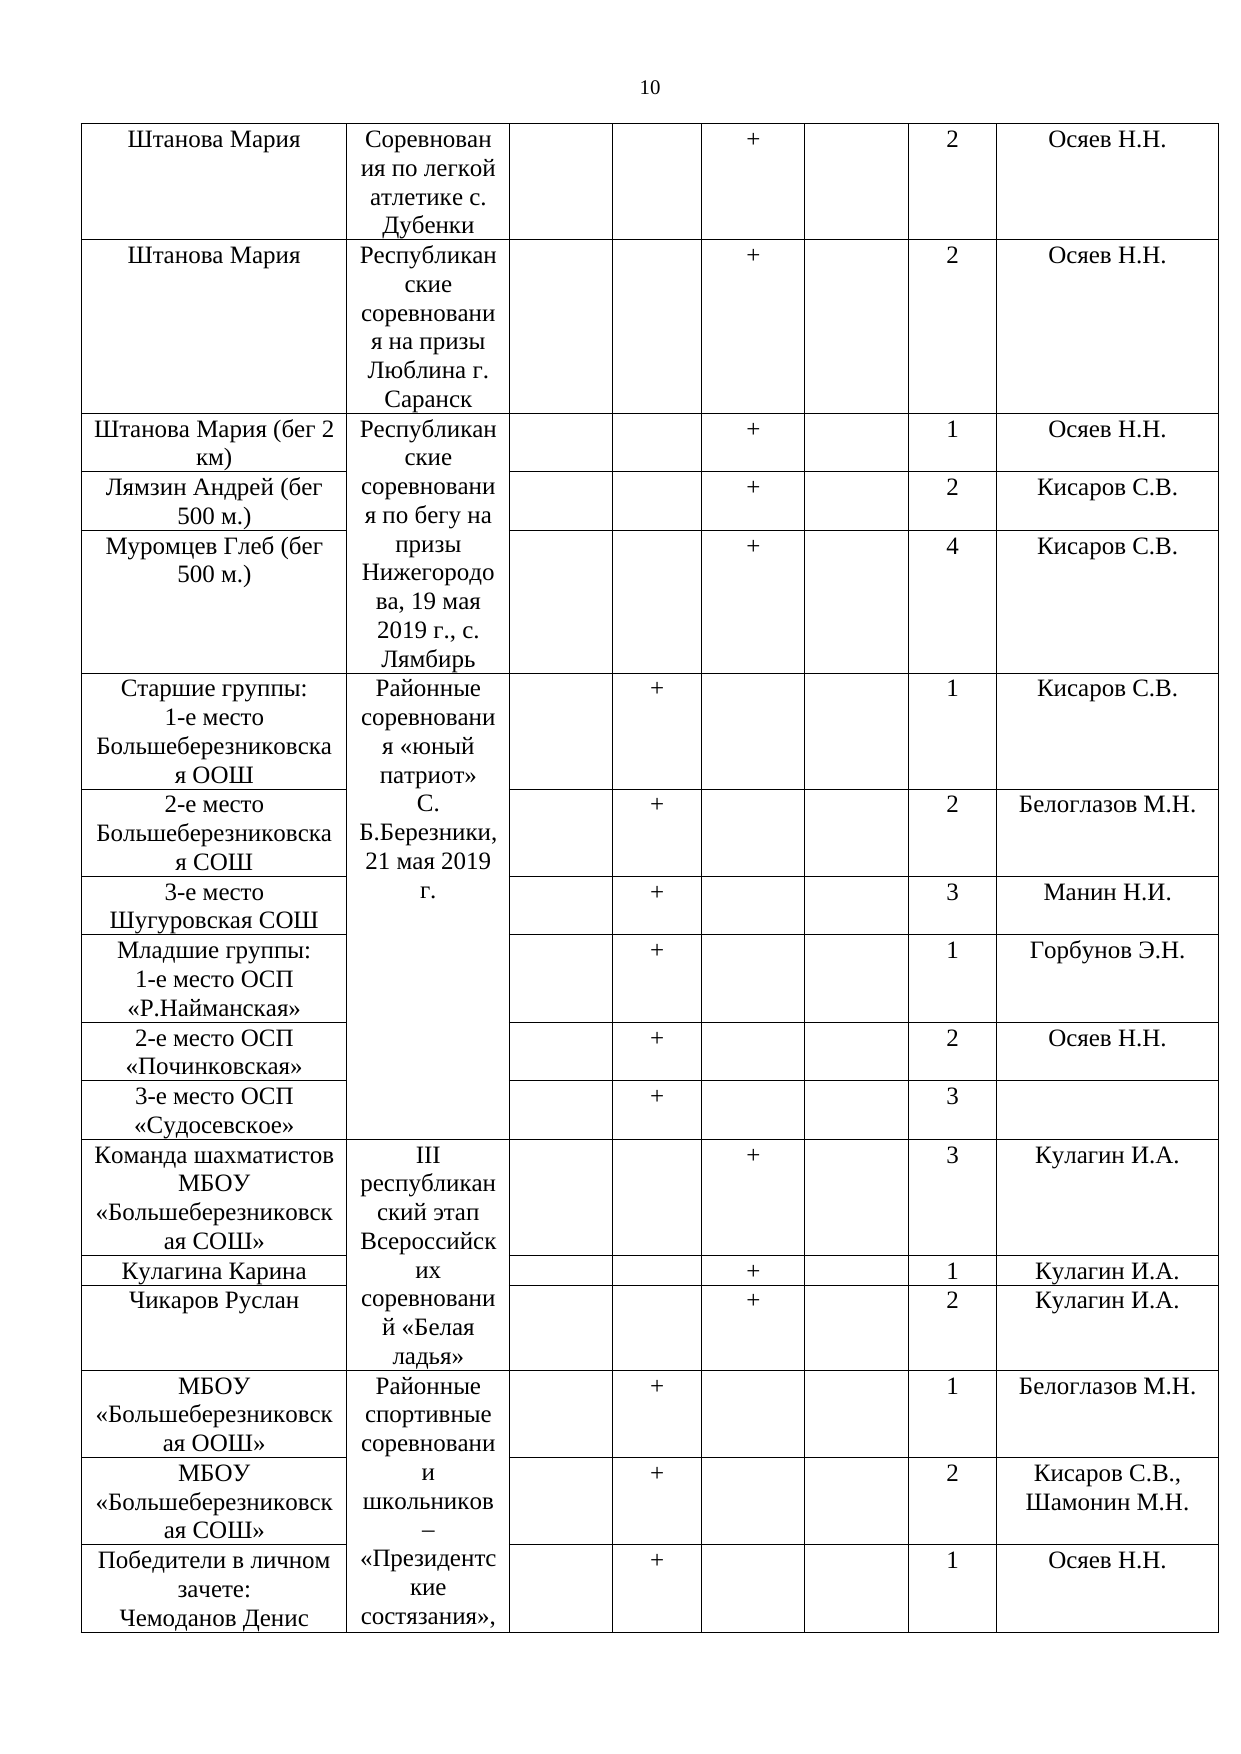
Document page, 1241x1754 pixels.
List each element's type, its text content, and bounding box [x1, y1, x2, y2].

table_cell МБОУ «Большеберезниковская СОШ» [82, 1458, 346, 1544]
table_cell Республиканские соревнования на призы Люблина г. Саранск [347, 240, 509, 413]
table_cell 2 [909, 1286, 996, 1370]
table_cell + [702, 240, 804, 413]
table_cell [702, 1081, 804, 1139]
table_cell [805, 1371, 908, 1457]
table_cell III республиканский этап Всероссийских соревнований «Белая ладья» [347, 1140, 509, 1370]
table_cell [510, 674, 612, 788]
table_cell [805, 1458, 908, 1544]
table_cell + [613, 1458, 701, 1544]
table_cell Младшие группы: 1-е место ОСП «Р.Найманская» [82, 935, 346, 1022]
table_cell 2-е место Большеберезниковская СОШ [82, 790, 346, 876]
table_cell Осяев Н.Н. [997, 414, 1218, 471]
table_cell [805, 1256, 908, 1284]
table_cell 1 [909, 1256, 996, 1284]
table_cell [805, 1023, 908, 1080]
table_cell Штанова Мария [82, 124, 346, 239]
table_cell 1 [909, 1545, 996, 1632]
table_cell Горбунов Э.Н. [997, 935, 1218, 1022]
table_cell [613, 414, 701, 471]
table_cell [510, 1458, 612, 1544]
table_cell [702, 1023, 804, 1080]
table_cell 3-е место Шугуровская СОШ [82, 877, 346, 934]
table_cell [805, 1545, 908, 1632]
table_cell [510, 1545, 612, 1632]
table_cell Районные соревнования «юный патриот» С. Б.Березники, 21 мая 2019 г. [347, 674, 509, 1139]
table_cell [613, 472, 701, 530]
table_cell [613, 1286, 701, 1370]
table_cell Кулагин И.А. [997, 1256, 1218, 1284]
table_cell [805, 240, 908, 413]
table_cell [702, 1371, 804, 1457]
table_cell Победители в личном зачете: Чемоданов Денис [82, 1545, 346, 1632]
table_cell + [613, 790, 701, 876]
table_cell + [613, 1545, 701, 1632]
table_cell Осяев Н.Н. [997, 240, 1218, 413]
table_cell 2 [909, 472, 996, 530]
table_cell [613, 531, 701, 672]
table_cell [510, 790, 612, 876]
table_cell [510, 472, 612, 530]
table_cell 2 [909, 1023, 996, 1080]
table_cell Соревнования по легкой атлетике с. Дубенки [347, 124, 509, 239]
table_cell Республиканские соревнования по бегу на призы Нижегородова, 19 мая 2019 г., с. Лямбирь [347, 414, 509, 672]
table_cell [510, 240, 612, 413]
table_cell [510, 935, 612, 1022]
table_cell [702, 877, 804, 934]
table_cell Кисаров С.В. [997, 674, 1218, 788]
table_cell Кулагин И.А. [997, 1140, 1218, 1255]
table_cell + [702, 1286, 804, 1370]
table_cell + [702, 1256, 804, 1284]
table_cell 1 [909, 935, 996, 1022]
table_cell Осяев Н.Н. [997, 1545, 1218, 1632]
table_cell Кулагина Карина [82, 1256, 346, 1284]
table_cell Кисаров С.В., Шамонин М.Н. [997, 1458, 1218, 1544]
table_cell Районные спортивные соревновании школьников – «Президентские состязания», апрель, 2019 г. [347, 1371, 509, 1632]
table_cell Старшие группы: 1-е место Большеберезниковская ООШ [82, 674, 346, 788]
table_cell [805, 124, 908, 239]
table_cell [510, 1140, 612, 1255]
table_cell Лямзин Андрей (бег 500 м.) [82, 472, 346, 530]
table_cell [510, 1256, 612, 1284]
table_cell [805, 414, 908, 471]
table_cell [805, 877, 908, 934]
table_cell Осяев Н.Н. [997, 1023, 1218, 1080]
table_cell [702, 674, 804, 788]
table_cell [805, 1140, 908, 1255]
table_cell Муромцев Глеб (бег 500 м.) [82, 531, 346, 672]
table_cell [997, 1081, 1218, 1139]
table_cell [510, 877, 612, 934]
table_cell Чикаров Руслан [82, 1286, 346, 1370]
table_cell 2 [909, 124, 996, 239]
table_cell [702, 1545, 804, 1632]
table_cell МБОУ «Большеберезниковская ООШ» [82, 1371, 346, 1457]
table_cell [510, 531, 612, 672]
table_cell + [613, 877, 701, 934]
table_cell 2 [909, 240, 996, 413]
table_cell [510, 1286, 612, 1370]
table_cell Кулагин И.А. [997, 1286, 1218, 1370]
table_cell [805, 790, 908, 876]
table_cell + [613, 935, 701, 1022]
table_cell [805, 472, 908, 530]
table_cell [613, 1256, 701, 1284]
table_cell 2-е место ОСП «Починковская» [82, 1023, 346, 1080]
table_cell [805, 674, 908, 788]
table_cell [805, 1081, 908, 1139]
table_cell Штанова Мария (бег 2 км) [82, 414, 346, 471]
table_cell Кисаров С.В. [997, 472, 1218, 530]
table_cell Белоглазов М.Н. [997, 790, 1218, 876]
table_cell 4 [909, 531, 996, 672]
table_cell 1 [909, 1371, 996, 1457]
table_cell [510, 1081, 612, 1139]
table_cell + [613, 674, 701, 788]
table_cell + [613, 1023, 701, 1080]
table_cell [702, 935, 804, 1022]
table_cell [510, 1023, 612, 1080]
table_cell [805, 531, 908, 672]
table_cell [702, 790, 804, 876]
table_cell Кисаров С.В. [997, 531, 1218, 672]
table_cell 1 [909, 674, 996, 788]
table_cell + [702, 414, 804, 471]
table_cell 3 [909, 1081, 996, 1139]
table_cell Осяев Н.Н. [997, 124, 1218, 239]
table_cell 2 [909, 1458, 996, 1544]
table_cell + [613, 1081, 701, 1139]
table_cell [805, 1286, 908, 1370]
table_cell [510, 124, 612, 239]
table_cell + [702, 1140, 804, 1255]
table_cell [510, 1371, 612, 1457]
table_cell Команда шахматистов МБОУ «Большеберезниковская СОШ» [82, 1140, 346, 1255]
table_cell + [702, 531, 804, 672]
table_cell 1 [909, 414, 996, 471]
table_cell 2 [909, 790, 996, 876]
table_cell + [702, 472, 804, 530]
table_cell Манин Н.И. [997, 877, 1218, 934]
table_cell 3 [909, 1140, 996, 1255]
table_cell [805, 935, 908, 1022]
table_cell [510, 414, 612, 471]
table_cell Штанова Мария [82, 240, 346, 413]
table_cell + [702, 124, 804, 239]
table_cell [702, 1458, 804, 1544]
table_cell [613, 124, 701, 239]
table_cell [613, 1140, 701, 1255]
table_cell Белоглазов М.Н. [997, 1371, 1218, 1457]
table_cell [613, 240, 701, 413]
table_cell + [613, 1371, 701, 1457]
table_cell 3 [909, 877, 996, 934]
table_cell 3-е место ОСП «Судосевское» [82, 1081, 346, 1139]
